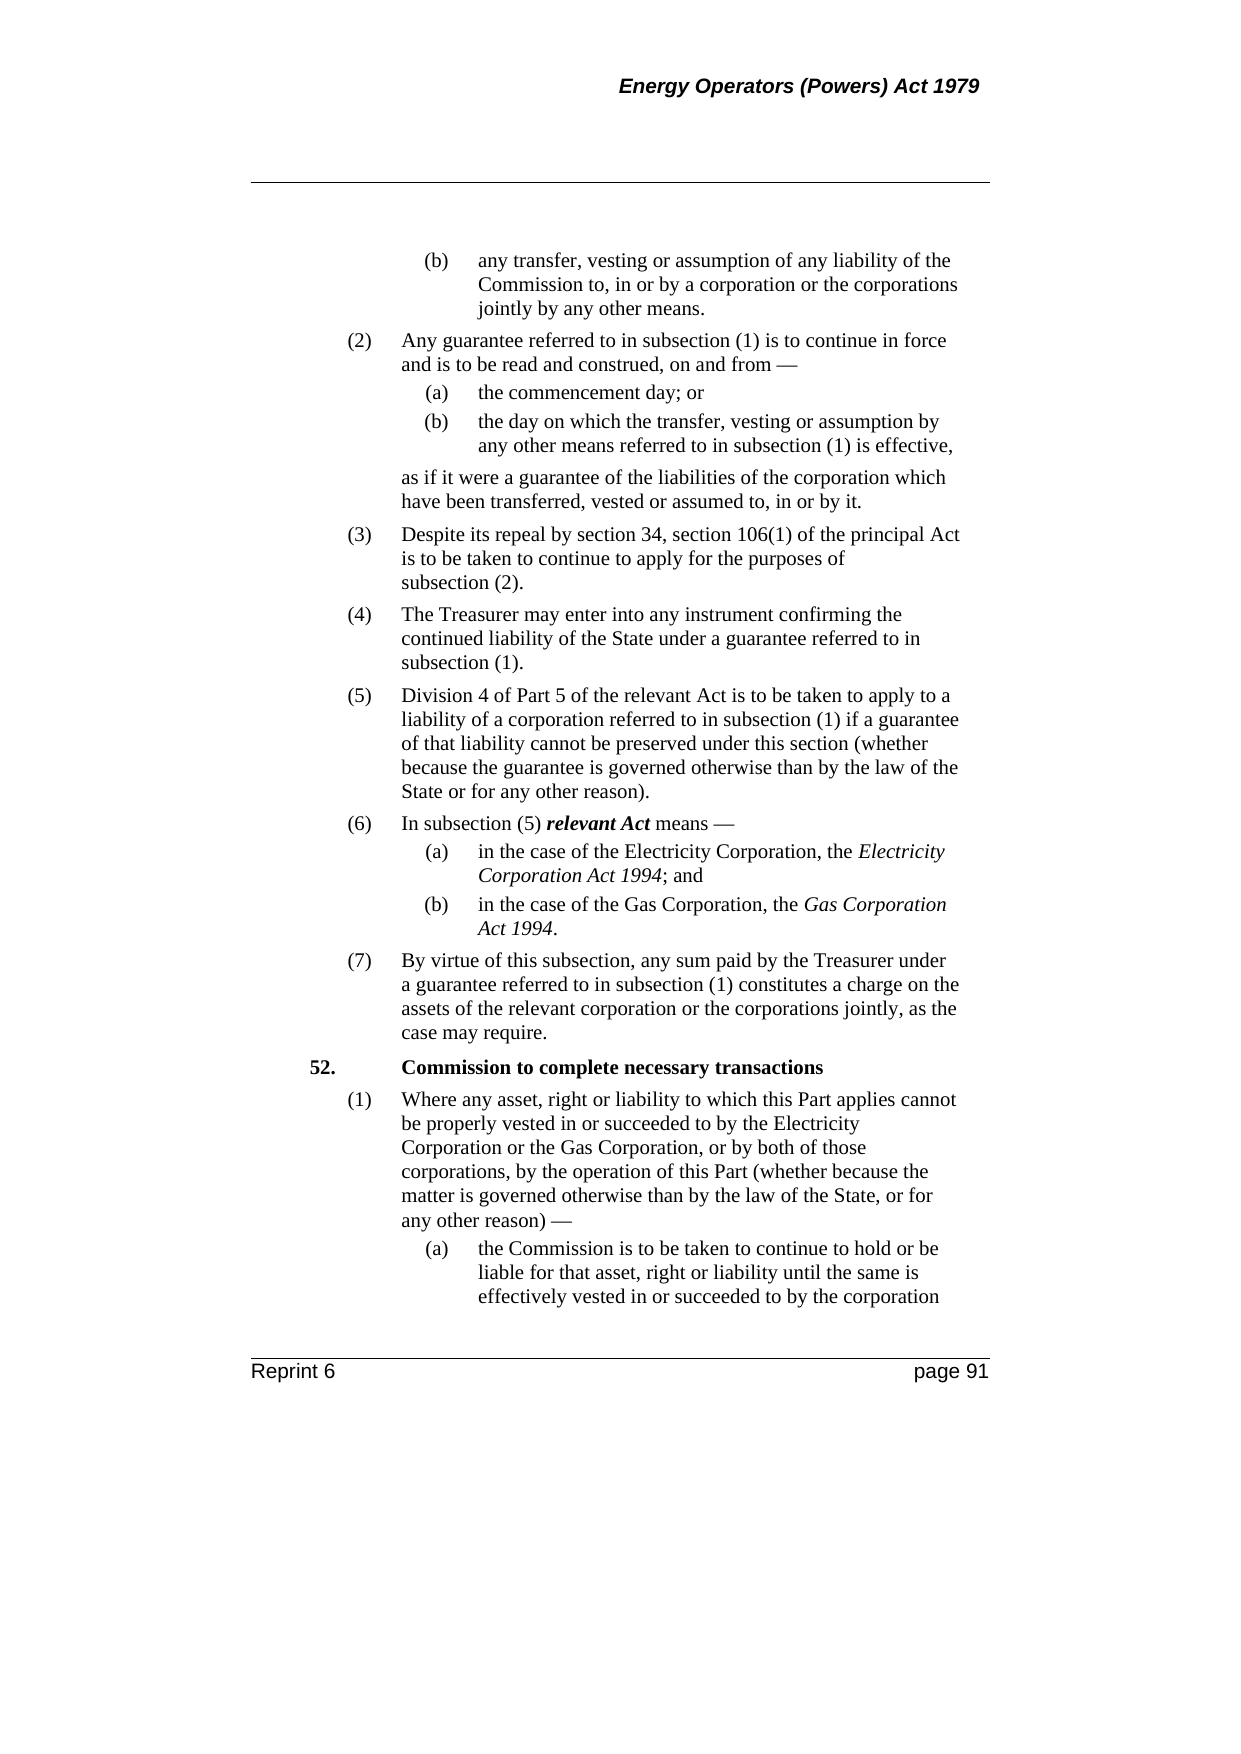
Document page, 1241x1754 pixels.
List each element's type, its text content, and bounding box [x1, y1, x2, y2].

text (2) Any guarantee referred to in subsection (1) is to continue in force and is to be read and construed, on and from — [312, 328, 960, 376]
text (a) in the case of the Electricity Corporation, the Electricity Corporation Act 1994; and [389, 839, 960, 887]
text (3) Despite its repeal by section 34, section 106(1) of the principal Act is to be taken to continue to apply for the purposes of subsection (2). [312, 521, 960, 594]
text (1) Where any asset, right or liability to which this Part applies cannot be properly vested in or succeeded to by the Electricity Corporation or the Gas Corporation, or by both of those corporations, by the operation of this Part (whether because the matter is governed otherwise than by the law of the State, or for any other reason) — [312, 1087, 960, 1232]
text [389, 1236, 960, 1308]
text (b) any transfer, vesting or assumption of any liability of the Commission to, in or by a corporation or the corporations jointly by any other means. [389, 247, 960, 320]
text as if it were a guarantee of the liabilities of the corporation which have been transferred, vested or assumed to, in or by it. [312, 465, 960, 513]
text (7) By virtue of this subsection, any sum paid by the Treasurer under a guarantee referred to in subsection (1) constitutes a charge on the assets of the relevant corporation or the corporations jointly, as the case may require. [312, 948, 960, 1044]
subtitle 52. Commission to complete necessary transactions [309, 1055, 960, 1079]
text (b) the day on which the transfer, vesting or assumption by any other means referred to in subsection (1) is effective, [389, 408, 960, 457]
text (5) Division 4 of Part 5 of the relevant Act is to be taken to apply to a liability of a corporation referred to in subsection (1) if a guarantee of that liability cannot be preserved under this section (whether because the guarantee is governed otherwise than by the law of the State or for any other reason). [312, 682, 960, 803]
text (b) in the case of the Gas Corporation, the Gas Corporation Act 1994. [389, 892, 960, 940]
text (6) In subsection (5) relevant Act means — [312, 811, 960, 835]
text (4) The Treasurer may enter into any instrument confirming the continued liability of the State under a guarantee referred to in subsection (1). [312, 602, 960, 674]
text (a) the commencement day; or [389, 380, 960, 404]
